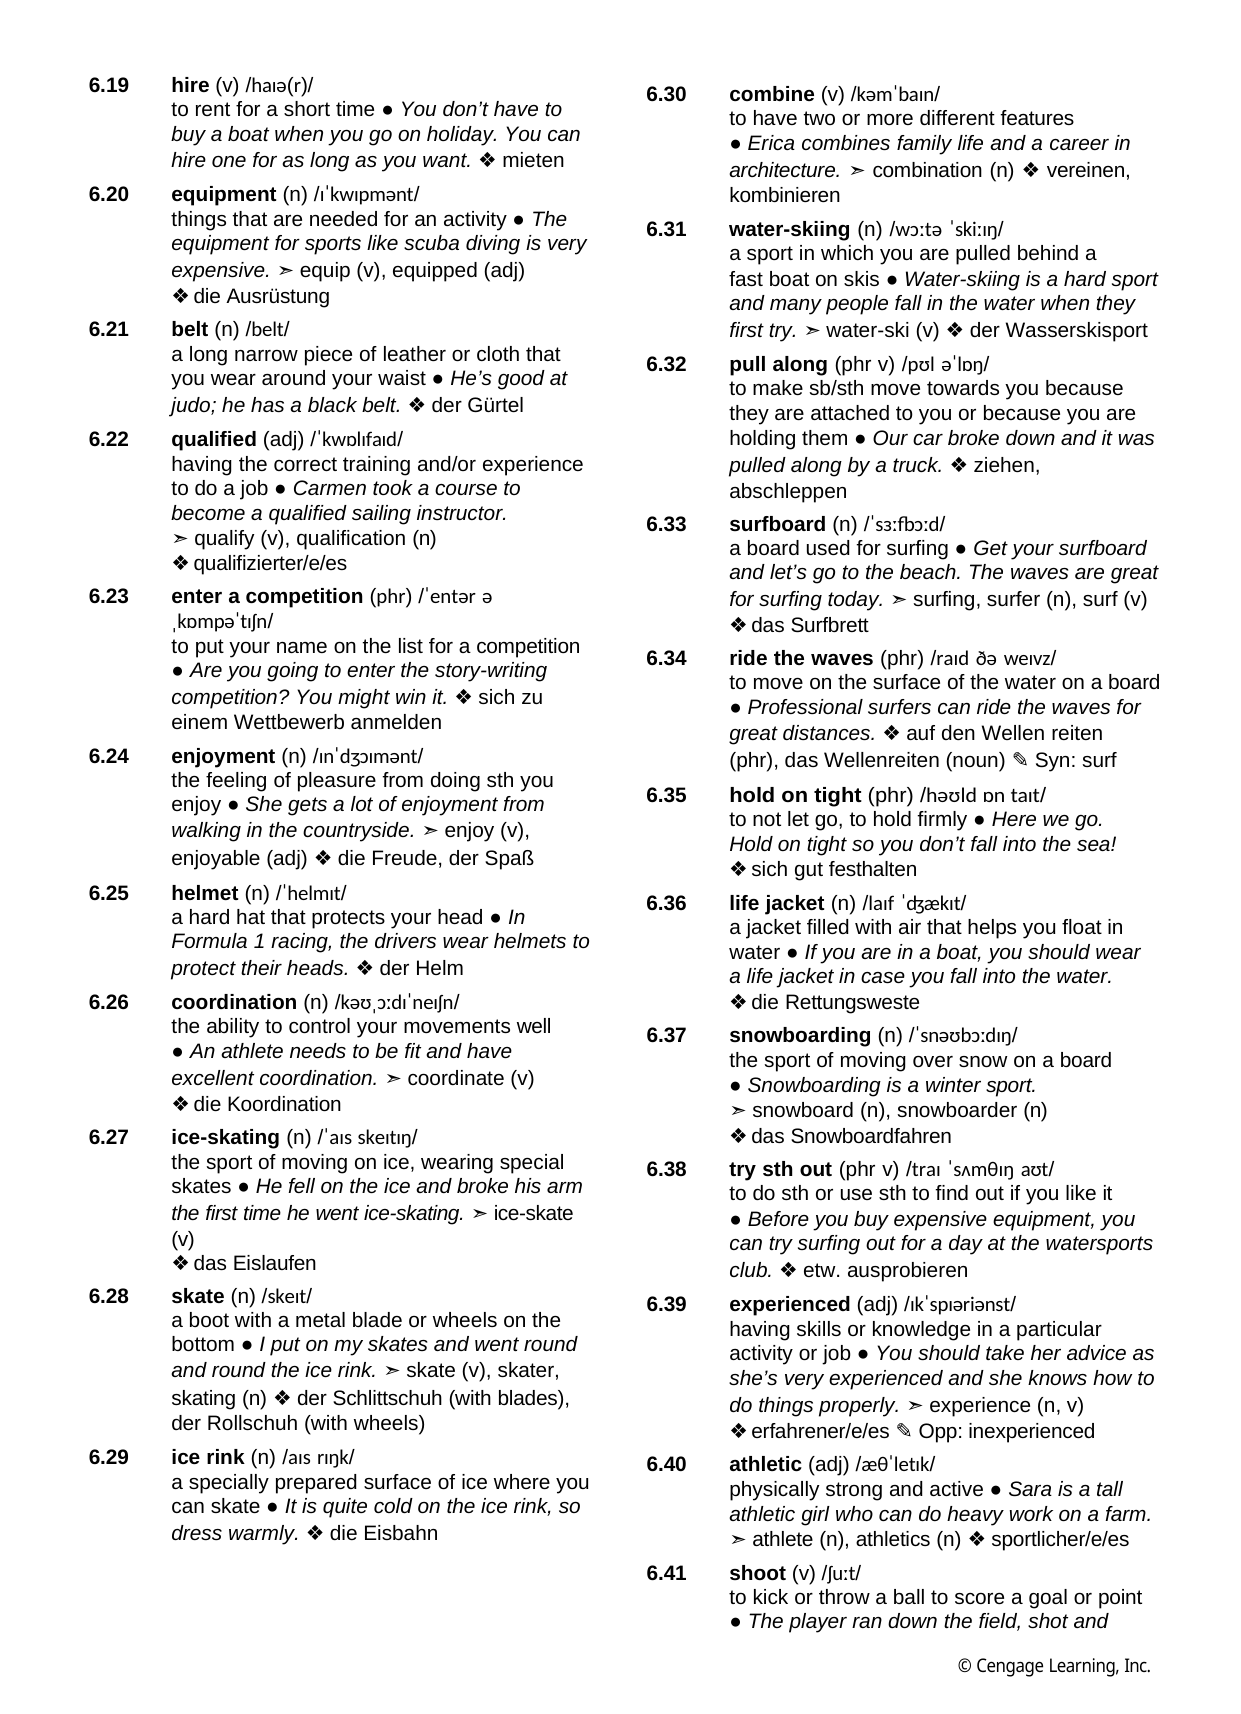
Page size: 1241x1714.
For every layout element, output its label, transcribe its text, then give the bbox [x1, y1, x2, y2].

text to put your name on the list for a competition [171, 634, 605, 658]
text ➣ qualify (v), qualification (n) [171, 525, 605, 550]
text to do sth or use sth to find out if you like it [729, 1182, 1240, 1206]
text a boot with a metal blade or wheels on the bottom ● I put on my skates and went round and round the ice rink. ➣ skate (v), skater, skating (n) ❖ der Schlittschuh (with blades), der Rollschuh (with wheels) [171, 1309, 605, 1435]
list sich gut festhalten [729, 856, 1240, 882]
list An athlete needs to be fit and have excellent coordination. ➣ coordinate (v) [171, 1040, 599, 1091]
list das Snowboardfahren [729, 1122, 1240, 1148]
text ˌkɒmpəˈtɪʃn/ [171, 609, 605, 634]
text a long narrow piece of leather or cloth that you wear around your waist ● He’s good at judo; he has a black belt. ❖ der Gürtel [171, 342, 599, 418]
list die Rettungsweste [729, 989, 1240, 1014]
list life jacket (n) /laɪf ˈʤækɪt/ [646, 890, 1240, 915]
text ➣ snowboard (n), snowboarder (n) [729, 1097, 1240, 1122]
list snowboarding (n) /ˈsnəʊbɔːdɪŋ/ [646, 1023, 1240, 1048]
list die Koordination [171, 1091, 605, 1116]
text to rent for a short time ● You don’t have to buy a boat when you go on holiday. You can hire one for as long as you want. ❖ mieten [171, 97, 599, 174]
list hold on tight (phr) /həʊld ɒn taɪt/ [646, 782, 1240, 807]
text the sport of moving on ice, wearing special skates ● He fell on the ice and broke his arm the first time he went ice-skating. ➣ ice-skate (v) [171, 1150, 599, 1251]
text a hard hat that protects your head ● In Formula 1 racing, the drivers wear helmets to protect their heads. ❖ der Helm [171, 905, 599, 982]
list enter a competition (phr) /ˈentər ə [88, 584, 605, 609]
text the feeling of pleasure from doing sth you enjoy ● She gets a lot of enjoyment from walking in the countryside. ➣ enjoy (v), enjoyable (adj) ❖ die Freude, der Spaß [171, 769, 593, 872]
list belt (n) /belt/ [88, 316, 605, 342]
list ride the waves (phr) /raɪd ðə weɪvz/ [646, 645, 1240, 671]
text having the correct training and/or experience to do a job ● Carmen took a course to become a qualified sailing instructor. [171, 451, 593, 524]
text a specially prepared surface of ice where you can skate ● It is quite cold on the ice rink, so dress warmly. ❖ die Eisbahn [171, 1470, 599, 1547]
list Before you buy expensive equipment, you can try surfing out for a day at the watersports club. ❖ etw. ausprobieren [729, 1207, 1153, 1283]
text the ability to control your movements well [171, 1015, 605, 1039]
list erfahrener/e/es ✎ Opp: inexperienced [729, 1420, 1240, 1443]
text things that are needed for an activity ● The equipment for sports like scuba diving is very expensive. ➣ equip (v), equipped (adj) [171, 207, 599, 284]
list pull along (phr v) /pʊl əˈlɒŋ/ [646, 351, 1240, 376]
text the sport of moving over snow on a board [729, 1048, 1240, 1072]
list water-skiing (n) /wɔːtə ˈskiːɪŋ/ [646, 216, 1240, 242]
list shoot (v) /ʃuːt/ [646, 1560, 1240, 1585]
list try sth out (phr v) /traɪ ˈsʌmθɪŋ aʊt/ [646, 1156, 1240, 1182]
list hire (v) /haɪə(r)/ [88, 72, 605, 97]
text physically strong and active ● Sara is a tall athletic girl who can do heavy work on a farm. [729, 1477, 1187, 1525]
list equipment (n) /ɪˈkwɪpmənt/ [88, 182, 605, 207]
list Professional surfers can ride the waves for great distances. ❖ auf den Wellen reiten (phr), das Wellenreiten (noun) ✎ Syn: surf [729, 696, 1152, 773]
list enjoyment (n) /ɪnˈdʒɔɪmənt/ [88, 743, 605, 769]
list Snowboarding is a winter sport. [729, 1073, 1240, 1097]
text ➣ athlete (n), athletics (n) ❖ sportlicher/e/es [729, 1526, 1240, 1552]
text to not let go, to hold firmly ● Here we go. Hold on tight so you don’t fall into the sea! [729, 807, 1145, 856]
list qualifizierter/e/es [171, 550, 605, 576]
list Erica combines family life and a career in architecture. ➣ combination (n) ❖ vereinen, kombinieren [729, 132, 1131, 207]
list experienced (adj) /ɪkˈspɪəriənst/ [646, 1291, 1240, 1316]
list das Eislaufen [171, 1251, 605, 1275]
list ice rink (n) /aɪs rɪŋk/ [88, 1444, 605, 1470]
list surfboard (n) /ˈsɜːfbɔːd/ [646, 511, 1240, 536]
text having skills or knowledge in a particular activity or job ● You should take her advice as she’s very experienced and she knows how to do things properly. ➣ experience (n, v) [729, 1316, 1161, 1419]
list coordination (n) /kəʊˌɔːdɪˈneɪʃn/ [88, 989, 605, 1015]
text a sport in which you are pulled behind a [729, 242, 1240, 265]
text to have two or more different features [729, 107, 1240, 131]
text fast boat on skis ● Water-skiing is a hard sport and many people fall in the water when they first try. ➣ water-ski (v) ❖ der Wasserskisport [729, 266, 1161, 343]
list combine (v) /kəmˈbaɪn/ [646, 81, 1240, 107]
list The player ran down the field, shot and scored. ➣ shot (n) ❖ schießen [729, 1610, 1108, 1633]
text to move on the surface of the water on a board [729, 671, 1240, 694]
text to make sb/sth move towards you because they are attached to you or because you are holding them ● Our car broke down and it was pulled along by a truck. ❖ ziehen, abschleppen [729, 376, 1161, 503]
list das Surfbrett [729, 613, 1240, 637]
list ice-skating (n) /ˈaɪs skeɪtɪŋ/ [88, 1124, 605, 1150]
list helmet (n) /ˈhelmɪt/ [88, 880, 605, 905]
list athletic (adj) /æθˈletɪk/ [646, 1452, 1240, 1477]
list die Ausrüstung [171, 284, 605, 308]
text to kick or throw a ball to score a goal or point [729, 1585, 1240, 1609]
list qualified (adj) /ˈkwɒlɪfaɪd/ [88, 426, 605, 451]
text a board used for surfing ● Get your surfboard and let’s go to the beach. The waves are great for surfing today. ➣ surfing, surfer (n), surf (v) [729, 536, 1161, 613]
list Are you going to enter the story-writing competition? You might win it. ❖ sich zu einem Wettbewerb anmelden [171, 659, 600, 734]
text a jacket filled with air that helps you float in water ● If you are in a boat, you should wear a life jacket in case you fall into the water. [729, 915, 1145, 988]
list skate (n) /skeɪt/ [88, 1283, 605, 1309]
